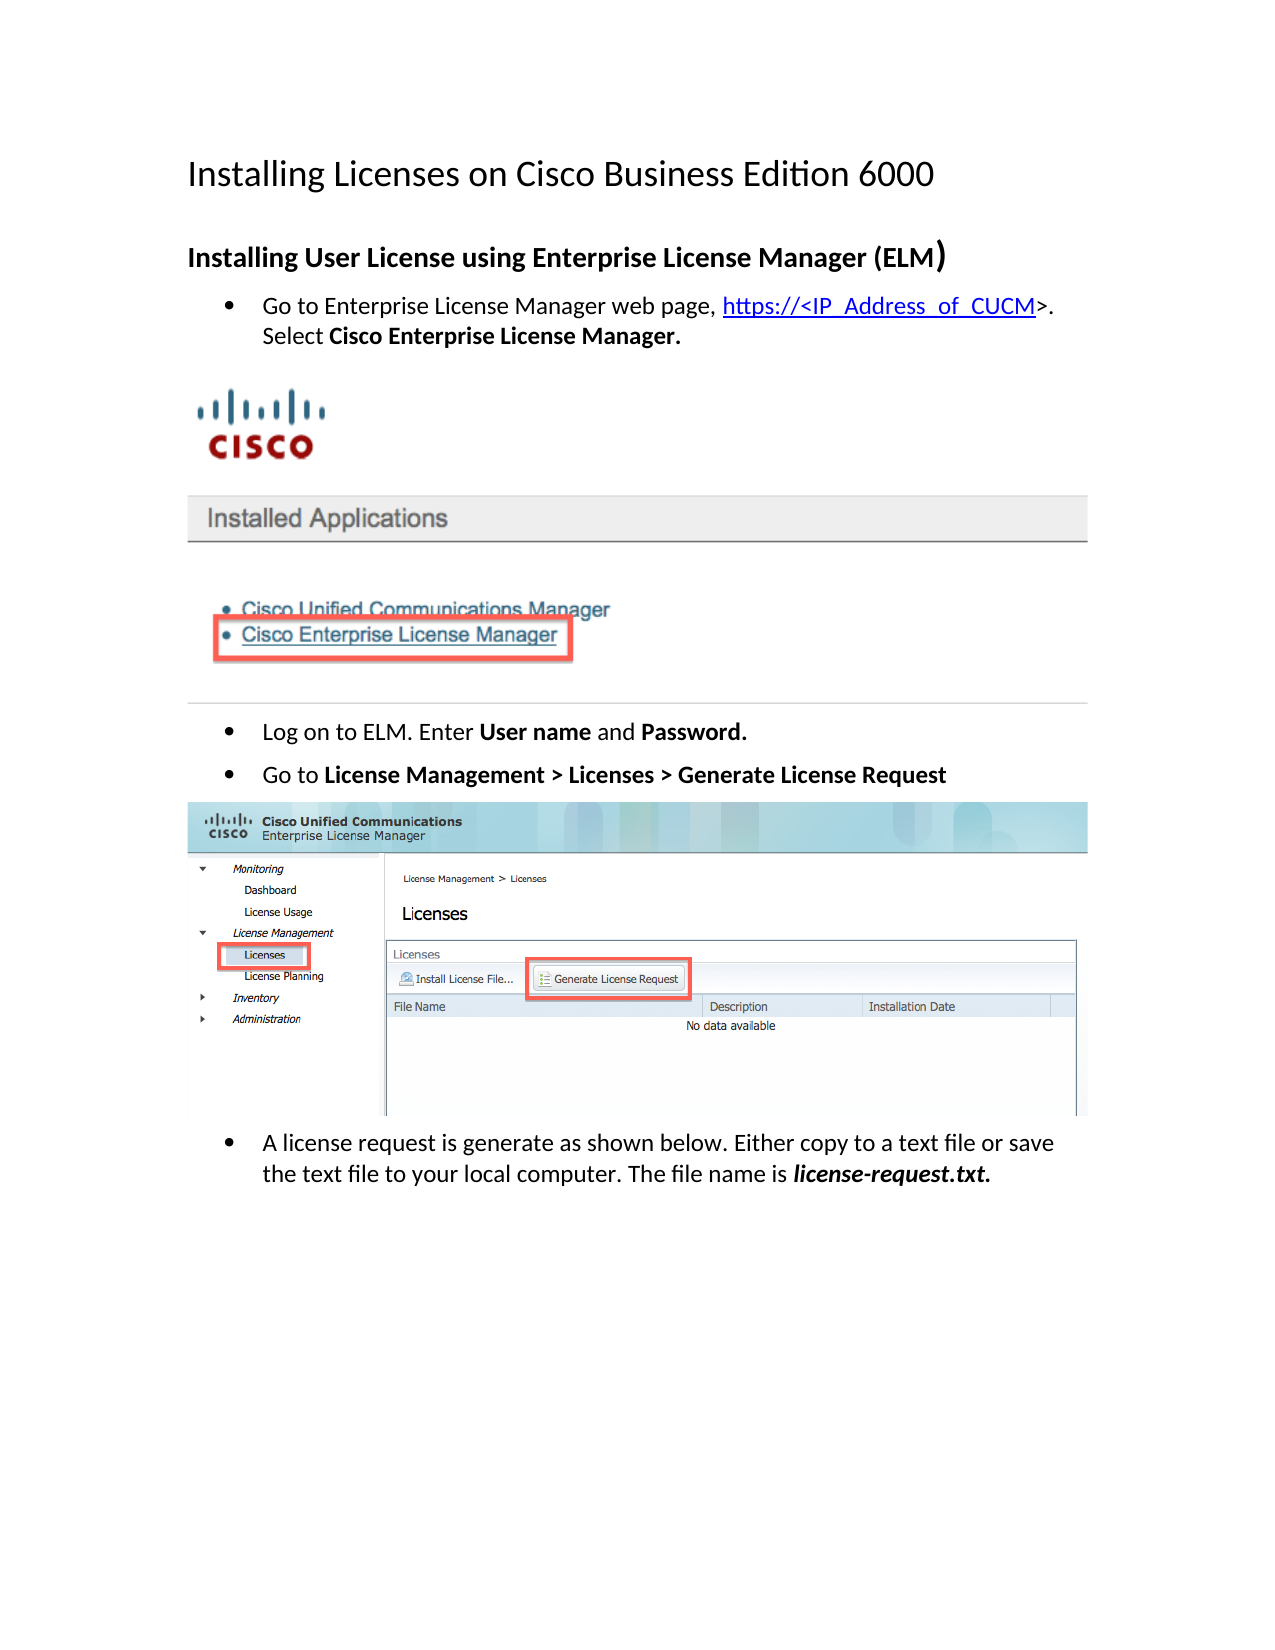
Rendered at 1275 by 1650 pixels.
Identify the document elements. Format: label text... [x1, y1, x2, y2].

picture [187, 363, 1088, 704]
picture [187, 802, 1088, 1116]
list Log on to ELM. Enter User name and Password. [225, 716, 1087, 747]
text Installing User License using Enterprise License Manager (ELM) [187, 231, 1087, 277]
list A license request is generate as shown below. Either copy to a text file or save the text file to your local computer. The file name is license-request.txt. [225, 1128, 1087, 1189]
list Go to License Management > Licenses > Generate License Request [225, 759, 1087, 789]
text Installing Licenses on Cisco Business Edition 6000 [187, 150, 1087, 196]
list Go to Enterprise License Manager web page, https://<IP_Address_of_CUCM>. Select Cisco Enterprise License Manager. [225, 290, 1087, 351]
